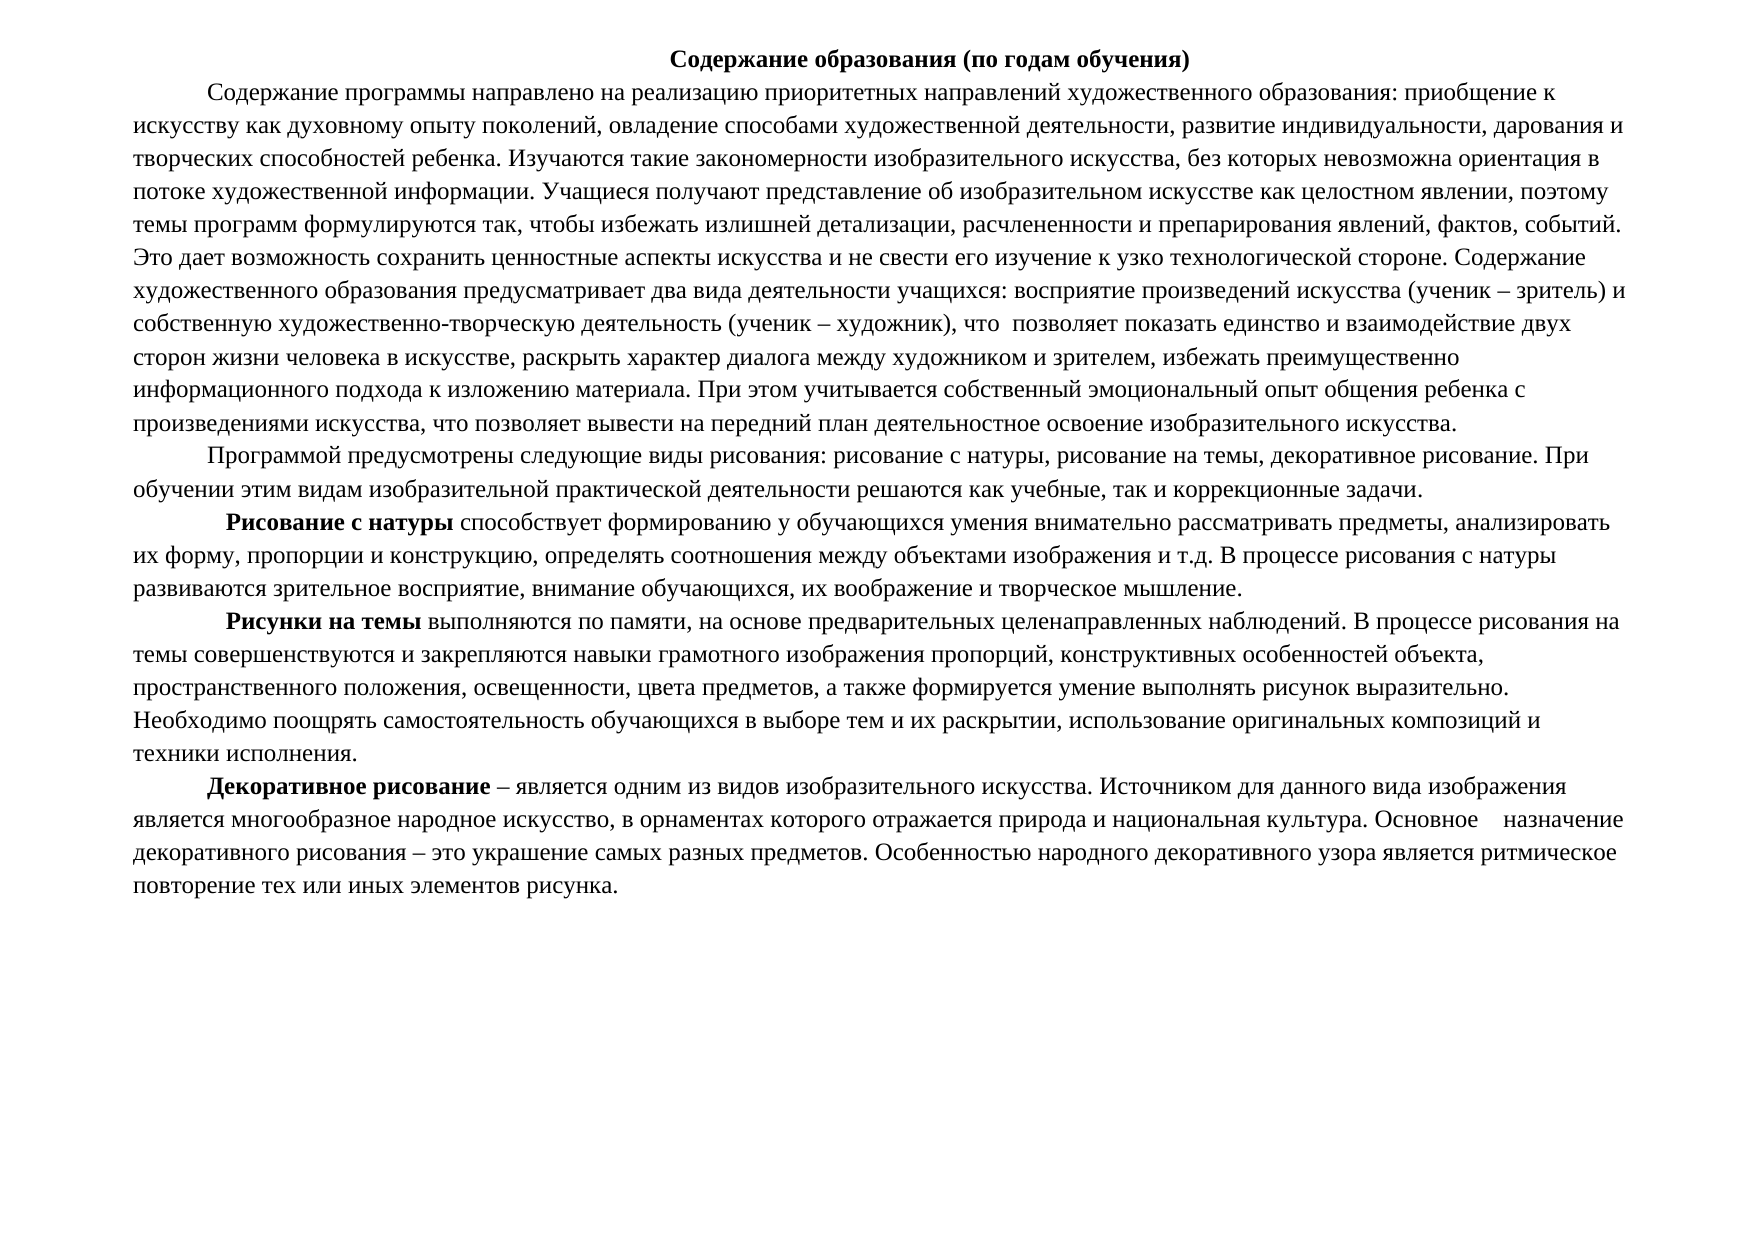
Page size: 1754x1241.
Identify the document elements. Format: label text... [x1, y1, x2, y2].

text Содержание программы направлено на реализацию приоритетных направлений художественного образования: приобщение к искусству как духовному опыту поколений, овладение способами художественной деятельности, развитие индивидуальности, дарования и творческих способностей ребенка. Изучаются такие закономерности изобразительного искусства, без которых невозможна ориентация в потоке художественной информации. Учащиеся получают представление об изобразительном искусстве как целостном явлении, поэтому темы программ формулируются так, чтобы избежать излишней детализации, расчлененности и препарирования явлений, фактов, событий. Это дает возможность сохранить ценностные аспекты искусства и не свести его изучение к узко технологической стороне. Содержание художественного образования предусматривает два вида деятельности учащихся: восприятие произведений искусства (ученик – зритель) и собственную художественно-творческую деятельность (ученик – художник), что позволяет показать единство и взаимодействие двух сторон жизни человека в искусстве, раскрыть характер диалога между художником и зрителем, избежать преимущественно информационного подхода к изложению материала. При этом учитывается собственный эмоциональный опыт общения ребенка с произведениями искусства, что позволяет вывести на передний план деятельностное освоение изобразительного искусства. [133, 77, 1636, 436]
text Рисунки на темы выполняются по памяти, на основе предварительных целенаправленных наблюдений. В процессе рисования на темы совершенствуются и закрепляются навыки грамотного изображения пропорций, конструктивных особенностей объекта, пространственного положения, освещенности, цвета предметов, а также формируется умение выполнять рисунок выразительно. Необходимо поощрять самостоятельность обучающихся в выборе тем и их раскрытии, использование оригинальных композиций и техники исполнения. [133, 606, 1634, 767]
text Содержание образования (по годам обучения) [133, 44, 1636, 73]
text Программой предусмотрены следующие виды рисования: рисование с натуры, рисование на темы, декоративное рисование. При обучении этим видам изобразительной практической деятельности решаются как учебные, так и коррекционные задачи. [133, 441, 1634, 502]
text Декоративное рисование – является одним из видов изобразительного искусства. Источником для данного вида изображения является многообразное народное искусство, в орнаментах которого отражается природа и национальная культура. Основное назначение декоративного рисования – это украшение самых разных предметов. Особенностью народного декоративного узора является ритмическое повторение тех или иных элементов рисунка. [133, 771, 1634, 899]
text Рисование с натуры способствует формированию у обучающихся умения внимательно рассматривать предметы, анализировать их форму, пропорции и конструкцию, определять соотношения между объектами изображения и т.д. В процессе рисования с натуры развиваются зрительное восприятие, внимание обучающихся, их воображение и творческое мышление. [133, 507, 1634, 601]
